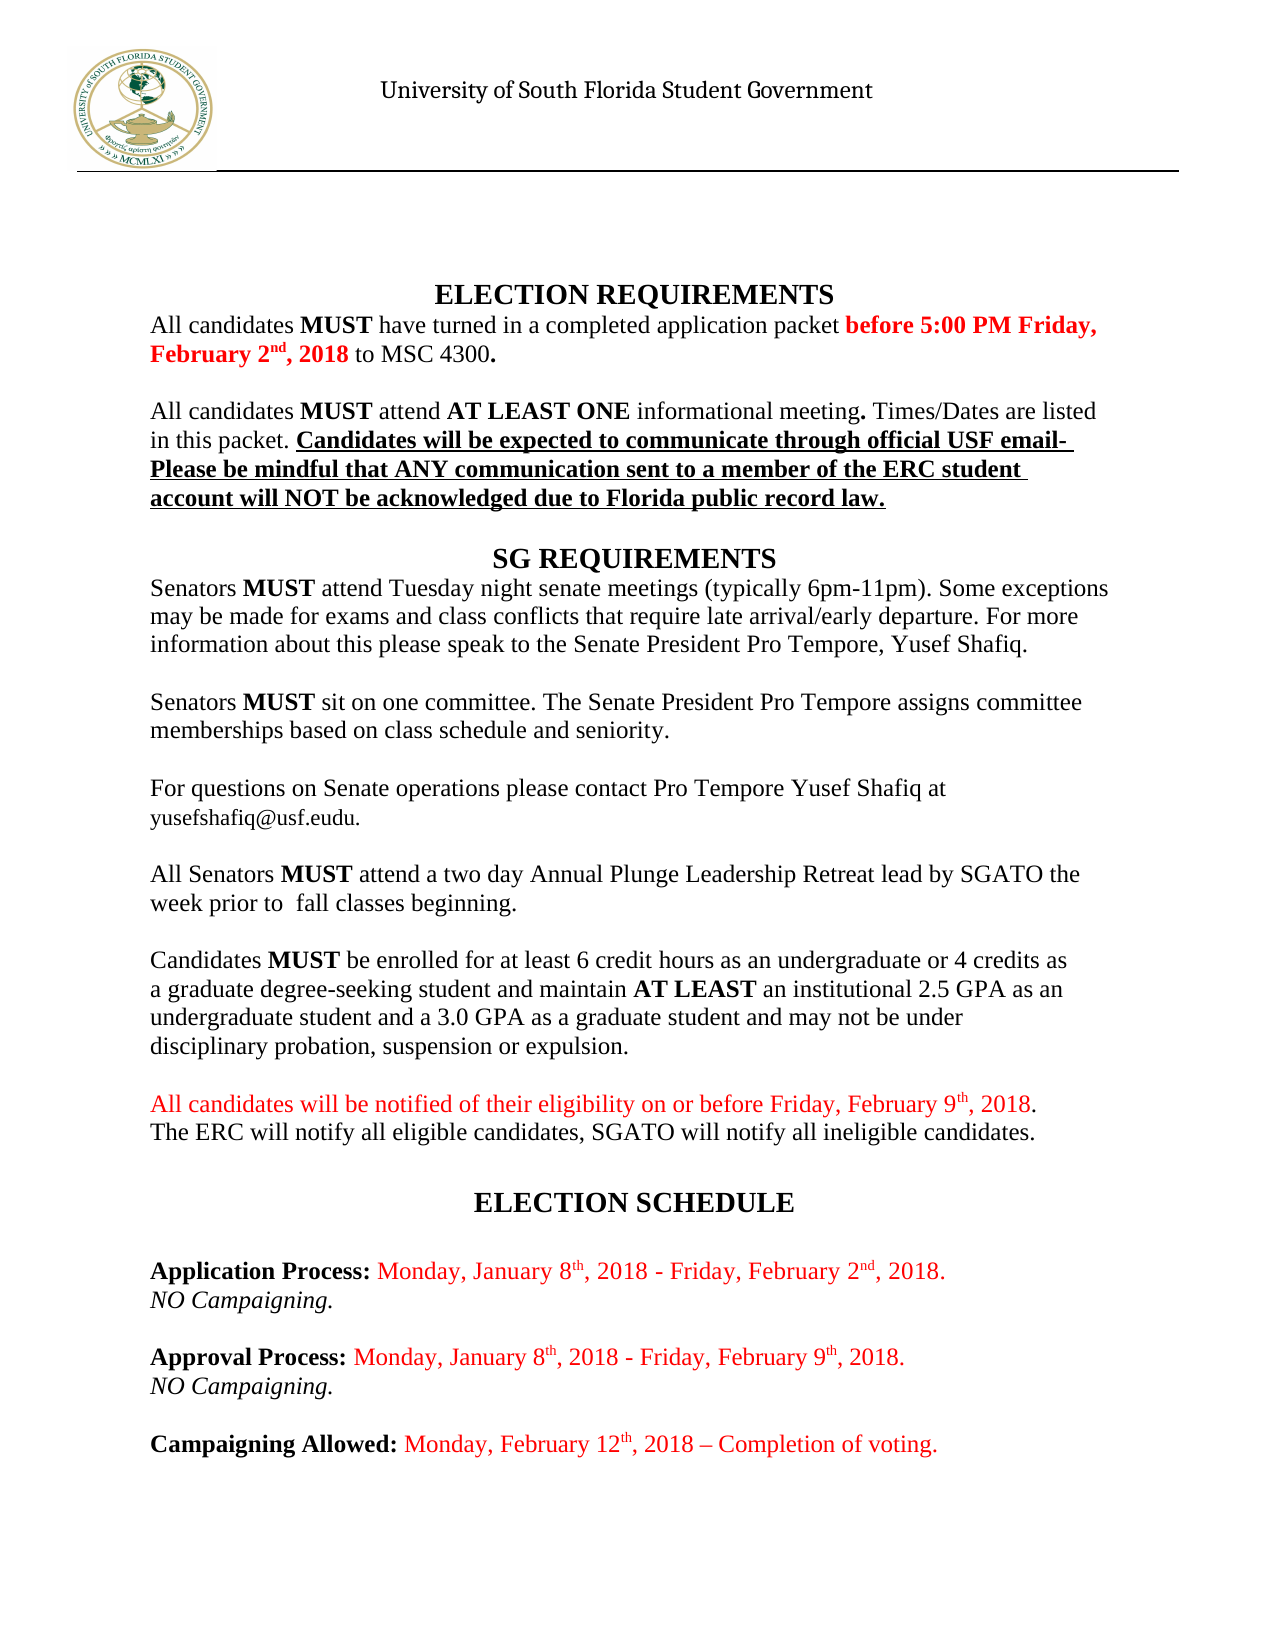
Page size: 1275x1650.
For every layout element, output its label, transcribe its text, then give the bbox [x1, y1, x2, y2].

text For questions on Senate operations please contact Pro Tempore Yusef Shafiq at yusefshafiq@usf.eudu. [150, 773, 1119, 831]
text NO Campaigning. [150, 1285, 1183, 1314]
text All candidates MUST have turned in a completed application packet before 5:00 PM Friday, [150, 311, 1183, 339]
text ELECTION REQUIREMENTS [404, 277, 865, 311]
text SG REQUIREMENTS [469, 541, 799, 574]
text Senators MUST sit on one committee. The Senate President Pro Tempore assigns committee memberships based on class schedule and seniority. [150, 687, 1119, 744]
picture [66, 46, 217, 171]
text Application Process: Monday, January 8th, 2018 - Friday, February 2nd, 2018. [150, 1256, 1183, 1285]
text All candidates will be notified of their eligibility on or before Friday, February 9th, 2018. The ERC will notify all eligible candidates, SGATO will notify all ineligible candidates. [150, 1089, 1080, 1146]
text Candidates MUST be enrolled for at least 6 credit hours as an undergraduate or 4 credits as a graduate degree-seeking student and maintain AT LEAST an institutional 2.5 GPA as an undergraduate student and a 3.0 GPA as a graduate student and may not be under disciplinary probation, suspension or expulsion. [150, 945, 1080, 1060]
text ELECTION SCHEDULE [449, 1185, 819, 1219]
text NO Campaigning. [150, 1371, 1183, 1400]
text All candidates MUST attend AT LEAST ONE informational meeting. Times/Dates are listed in this packet. Candidates will be expected to communicate through official USF email- Please be mindful that ANY communication sent to a member of the ERC student account will NOT be acknowledged due to Florida public record law. [150, 396, 1099, 511]
text Campaigning Allowed: Monday, February 12th, 2018 – Completion of voting. [150, 1429, 1183, 1457]
text February 2nd, 2018 to MSC 4300. [150, 339, 1183, 368]
text Senators MUST attend Tuesday night senate meetings (typically 6pm-11pm). Some exceptions may be made for exams and class conflicts that require late arrival/early departure. For more information about this please speak to the Senate President Pro Tempore, Yusef Shafiq. [150, 574, 1117, 658]
text Approval Process: Monday, January 8th, 2018 - Friday, February 9th, 2018. [150, 1342, 1183, 1371]
text All Senators MUST attend a two day Annual Plunge Leadership Retreat lead by SGATO the week prior to fall classes beginning. [150, 859, 1119, 945]
